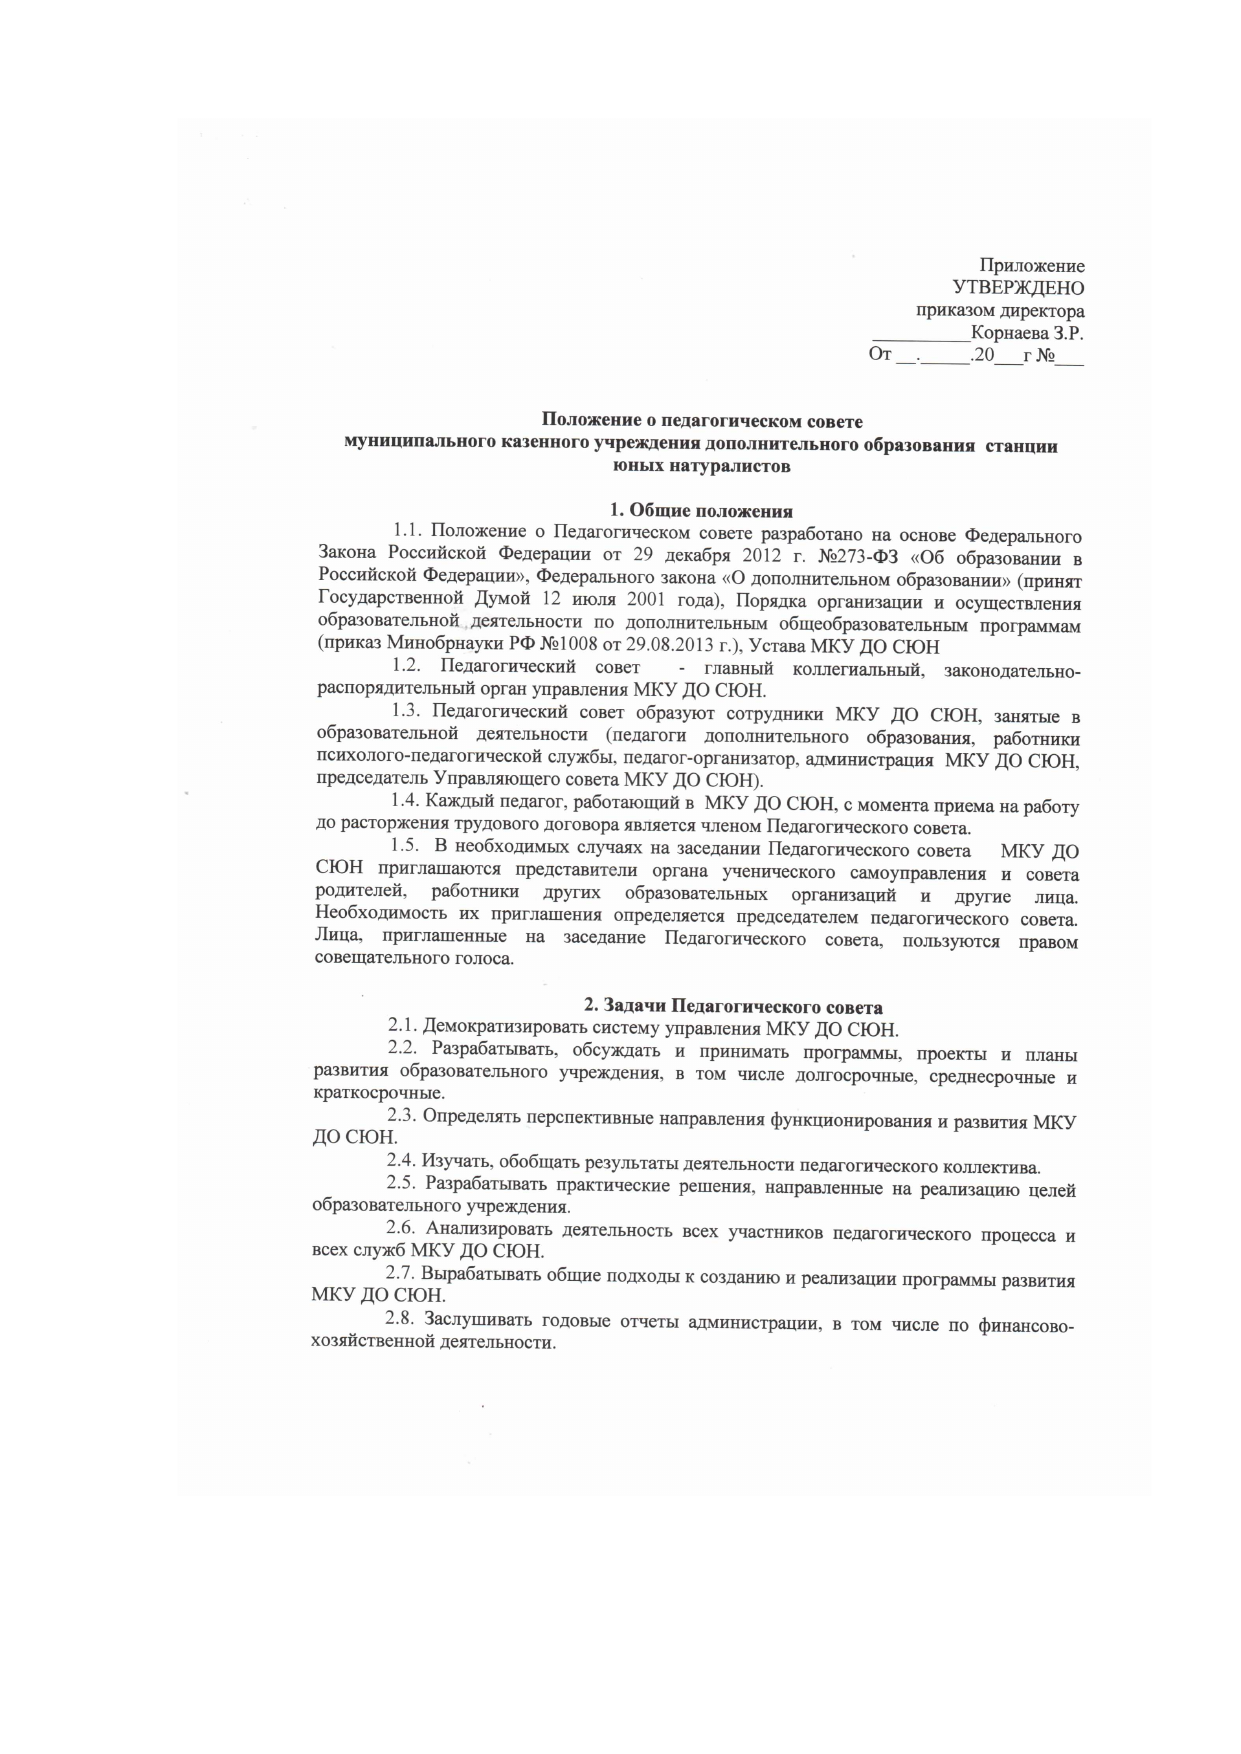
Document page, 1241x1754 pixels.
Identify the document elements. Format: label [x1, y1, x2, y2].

picture [177, 118, 1152, 1496]
